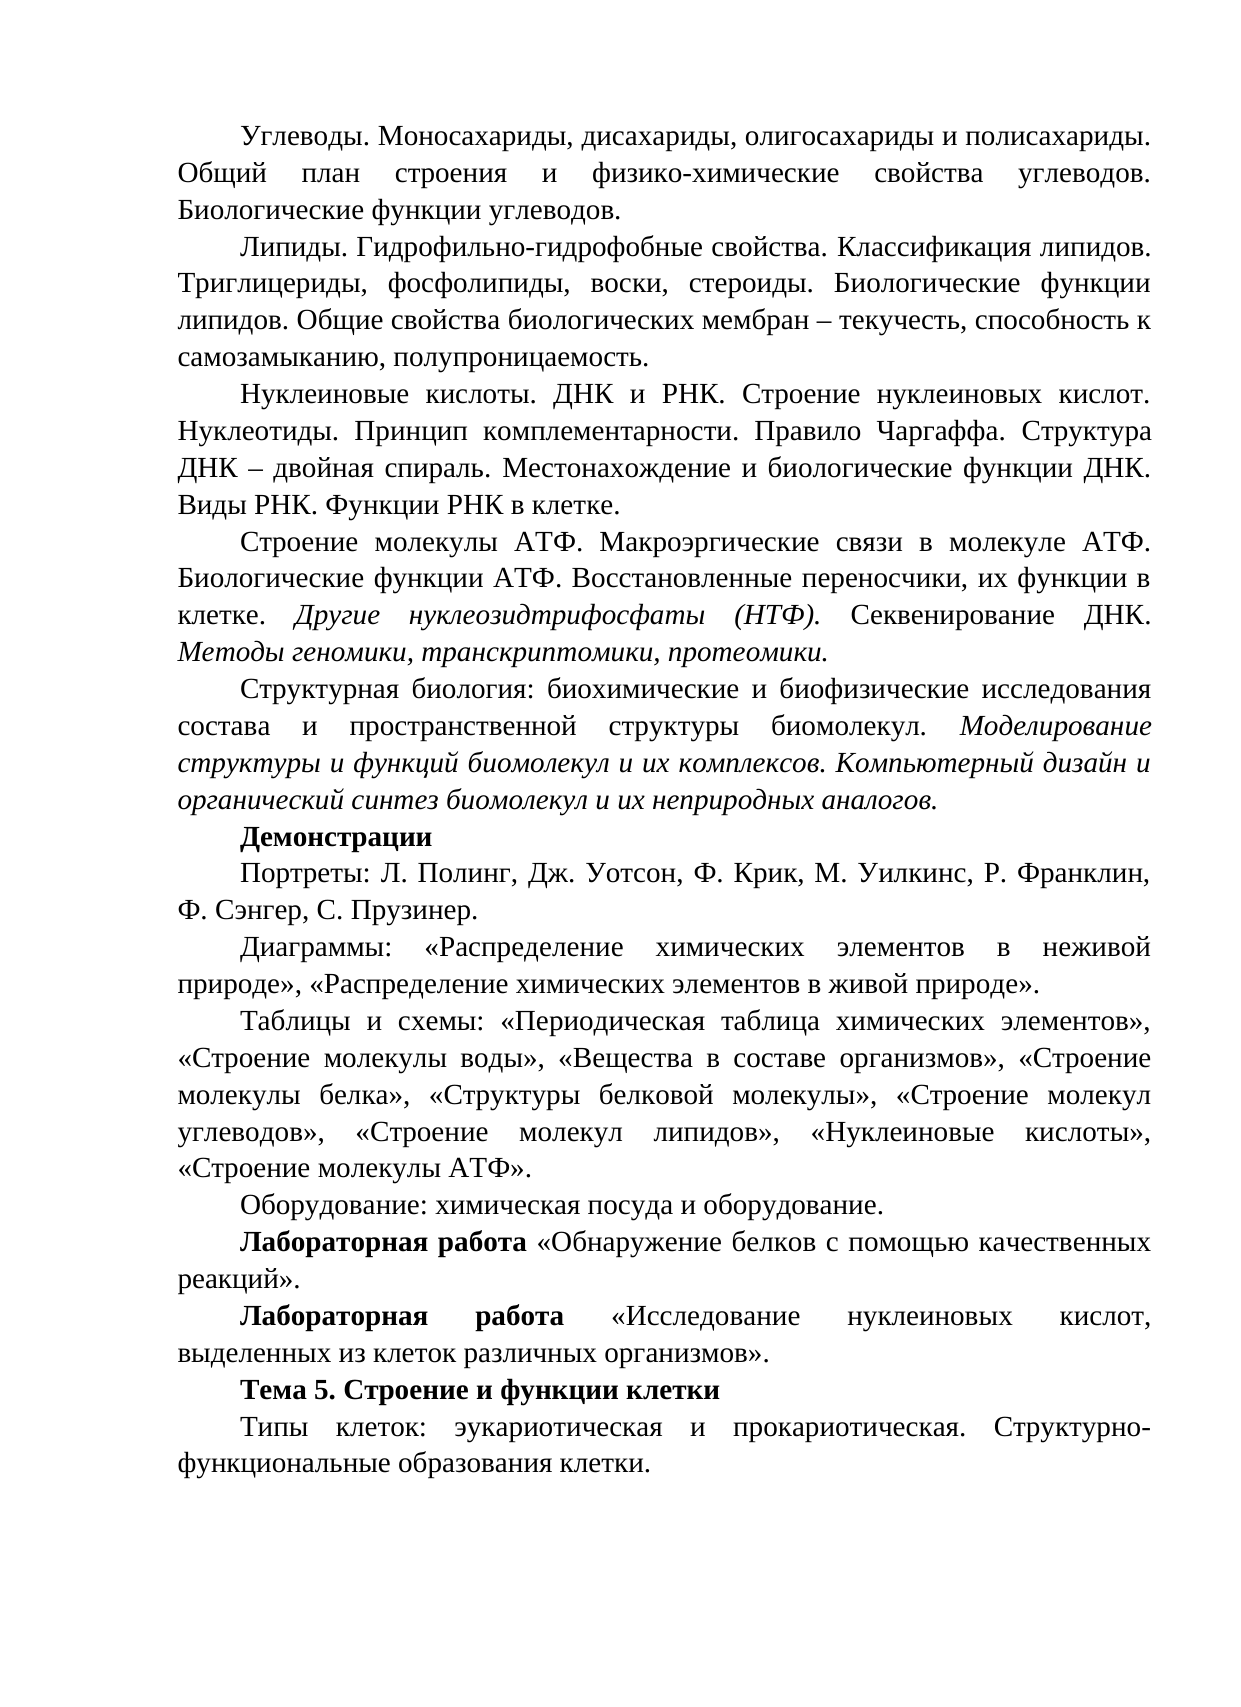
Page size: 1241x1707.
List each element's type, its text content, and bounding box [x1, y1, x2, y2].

text Липиды. Гидрофильно-гидрофобные свойства. Классификация липидов. Триглицериды, фосфолипиды, воски, стероиды. Биологические функции липидов. Общие свойства биологических мембран – текучесть, способность к самозамыканию, полупроницаемость. [177, 229, 1152, 373]
text Лабораторная работа «Обнаружение белков с помощью качественных реакций». [177, 1224, 1152, 1295]
text Лабораторная работа «Исследование нуклеиновых кислот, выделенных из клеток различных организмов». [177, 1298, 1152, 1368]
text Портреты: Л. Полинг, Дж. Уотсон, Ф. Крик, М. Уилкинс, Р. Франклин, Ф. Сэнгер, С. Прузинер. [177, 856, 1152, 926]
text Типы клеток: эукариотическая и прокариотическая. Структурно-функциональные образования клетки. [177, 1409, 1152, 1479]
text Демонстрации [177, 819, 1152, 852]
text Таблицы и схемы: «Периодическая таблица химических элементов», «Строение молекулы воды», «Вещества в составе организмов», «Строение молекулы белка», «Структуры белковой молекулы», «Строение молекул углеводов», «Строение молекул липидов», «Нуклеиновые кислоты», «Строение молекулы АТФ». [177, 1003, 1152, 1184]
text Углеводы. Моносахариды, дисахариды, олигосахариды и полисахариды. Общий план строения и физико-химические свойства углеводов. Биологические функции углеводов. [177, 118, 1152, 225]
text Строение молекулы АТФ. Макроэргические связи в молекуле АТФ. Биологические функции АТФ. Восстановленные переносчики, их функции в клетке. Другие нуклеозидтрифосфаты (НТФ). Секвенирование ДНК. Методы геномики, транскриптомики, протеомики. [177, 524, 1152, 668]
text Оборудование: химическая посуда и оборудование. [177, 1187, 1152, 1221]
text Нуклеиновые кислоты. ДНК и РНК. Строение нуклеиновых кислот. Нуклеотиды. Принцип комплементарности. Правило Чаргаффа. Структура ДНК – двойная спираль. Местонахождение и биологические функции ДНК. Виды РНК. Функции РНК в клетке. [177, 376, 1152, 520]
text Тема 5. Строение и функции клетки [177, 1372, 1152, 1405]
text Структурная биология: биохимические и биофизические исследования состава и пространственной структуры биомолекул. Моделирование структуры и функций биомолекул и их комплексов. Компьютерный дизайн и органический синтез биомолекул и их неприродных аналогов. [177, 671, 1152, 815]
text Диаграммы: «Распределение химических элементов в неживой природе», «Распределение химических элементов в живой природе». [177, 929, 1152, 1000]
